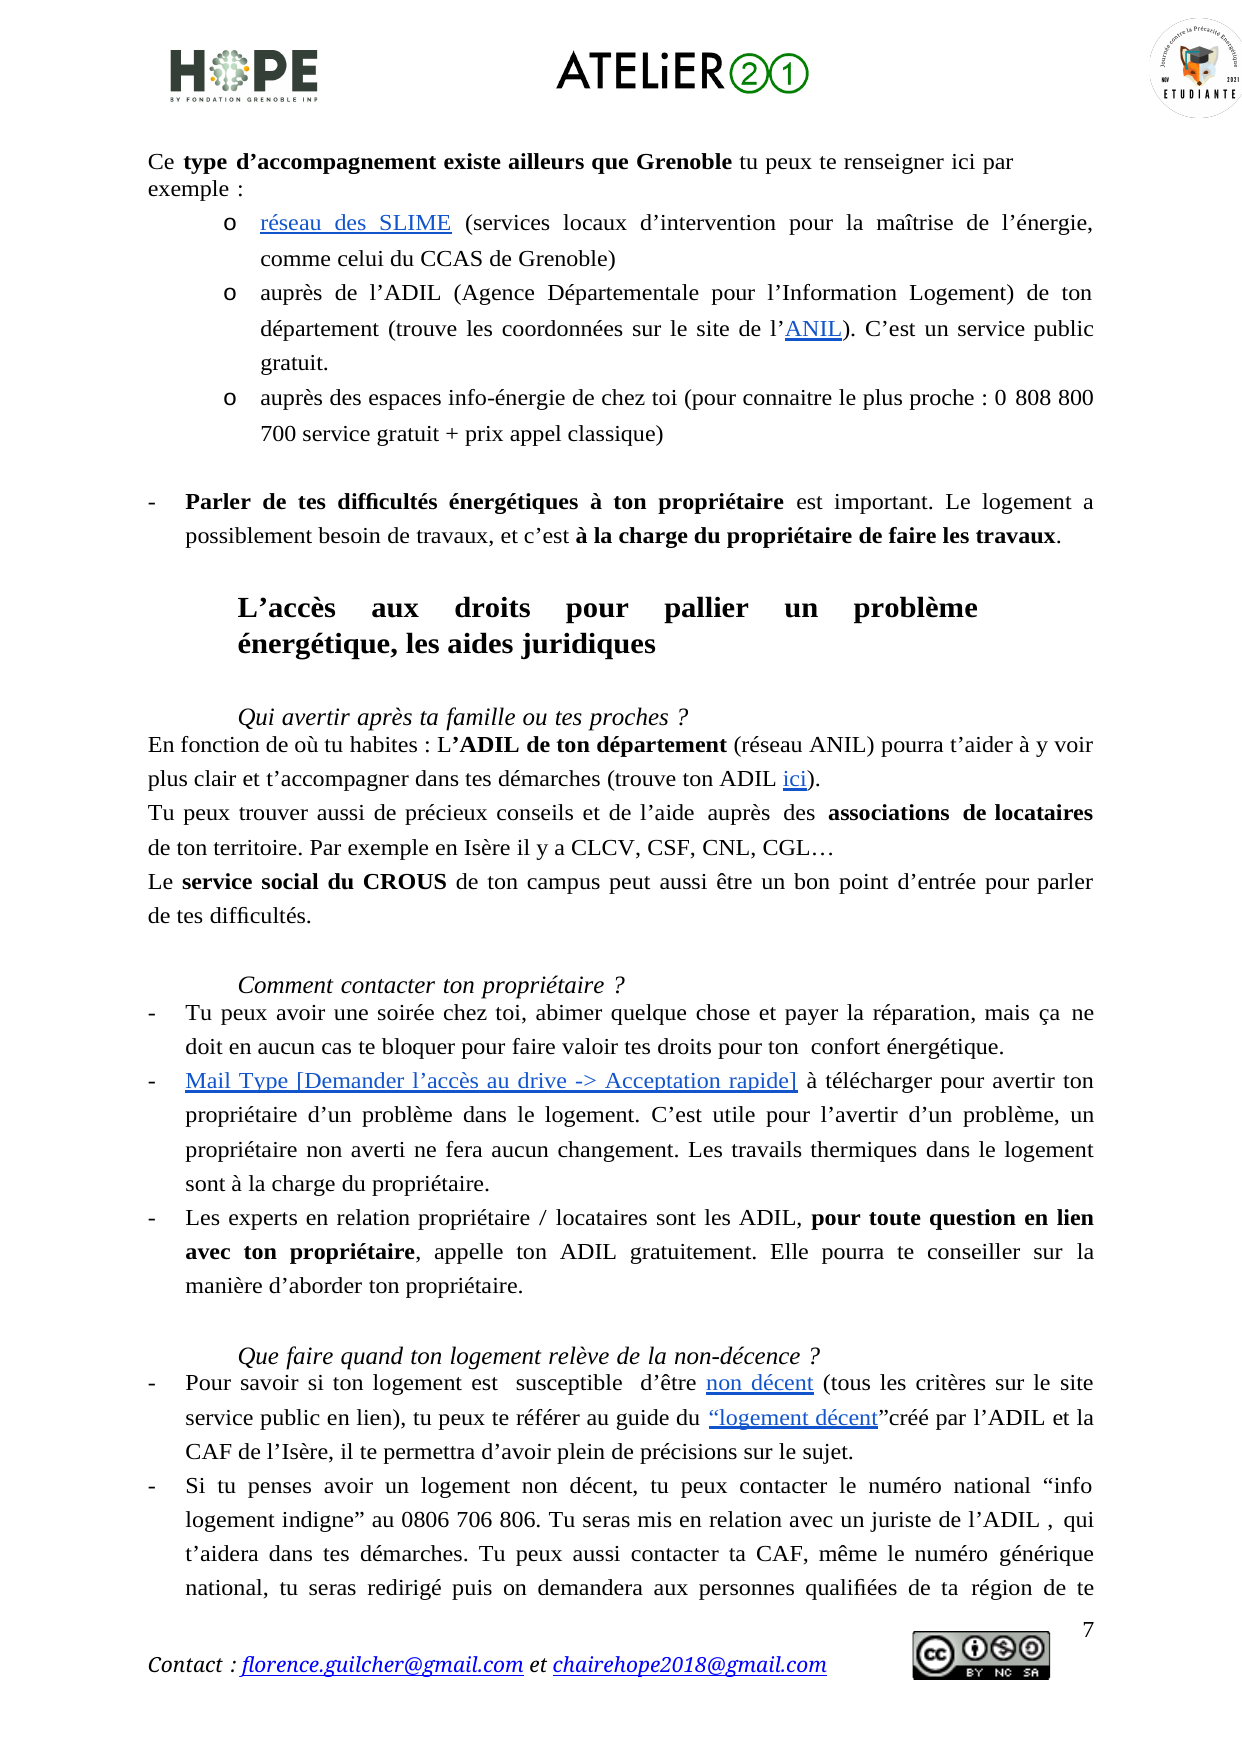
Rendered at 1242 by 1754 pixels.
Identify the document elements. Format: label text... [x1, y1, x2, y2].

text Le service social du CROUS de ton campus peut aussi être un bon point d’entrée pour parler de tes difﬁcultés. [148, 868, 1094, 928]
text Ce type d’accompagnement existe ailleurs que Grenoble tu peux te renseigner ici par [148, 148, 1094, 175]
text En fonction de où tu habites : L’ADIL de ton département (réseau ANIL) pourra t’aider à y voir plus clair et t’accompagner dans tes démarches (trouve ton ADIL ici). [148, 731, 1094, 792]
list Tu peux avoir une soirée chez toi, abimer quelque chose et payer la réparation, mais ça ne doit en aucun cas te bloquer pour faire valoir tes droits pour ton confort énergétique. [148, 999, 1094, 1059]
list Pour savoir si ton logement est susceptible d’être non décent (tous les critères sur le site service public en lien), tu peux te référer au guide du “logement décent”créé par l’ADIL et la CAF de l’Isère, il te permettra d’avoir plein de précisions sur le sujet. [148, 1369, 1094, 1464]
picture [912, 1631, 1050, 1680]
text Tu peux trouver aussi de précieux conseils et de l’aide auprès des associations de locataires de ton territoire. Par exemple en Isère il y a CLCV, CSF, CNL, CGL… [148, 799, 1094, 860]
subtitle Que faire quand ton logement relève de la non-décence ? [237, 1341, 1094, 1369]
list Parler de tes difﬁcultés énergétiques à ton propriétaire est important. Le logement a possiblement besoin de travaux, et c’est à la charge du propriétaire de faire les travaux. [148, 488, 1094, 548]
list Les experts en relation propriétaire / locataires sont les ADIL, pour toute question en lien avec ton propriétaire, appelle ton ADIL gratuitement. Elle pourra te conseiller sur la manière d’aborder ton propriétaire. [148, 1204, 1094, 1299]
list Mail Type [Demander l’accès au drive -> Acceptation rapide] à télécharger pour avertir ton propriétaire d’un problème dans le logement. C’est utile pour l’avertir d’un problème, un propriétaire non averti ne fera aucun changement. Les travails thermiques dans le logement sont à la charge du propriétaire. [148, 1067, 1094, 1196]
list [148, 1472, 1094, 1601]
picture [553, 44, 814, 97]
subtitle L’accès aux droits pour pallier un problème énergétique, les aides juridiques [237, 590, 979, 660]
subtitle Comment contacter ton propriétaire ? [237, 970, 1094, 999]
subtitle Qui avertir après ta famille ou tes proches ? [237, 702, 1094, 731]
list réseau des SLIME (services locaux d’intervention pour la maîtrise de l’énergie, comme celui du CCAS de Grenoble) [223, 209, 1094, 271]
list auprès des espaces info-énergie de chez toi (pour connaitre le plus proche : 0 808 800 700 service gratuit + prix appel classique) [223, 383, 1094, 446]
picture [1149, 18, 1242, 118]
text exemple : [148, 175, 1094, 201]
picture [170, 50, 318, 103]
list auprès de l’ADIL (Agence Départementale pour l’Information Logement) de ton département (trouve les coordonnées sur le site de l’ANIL). C’est un service public gratuit. [223, 279, 1094, 376]
